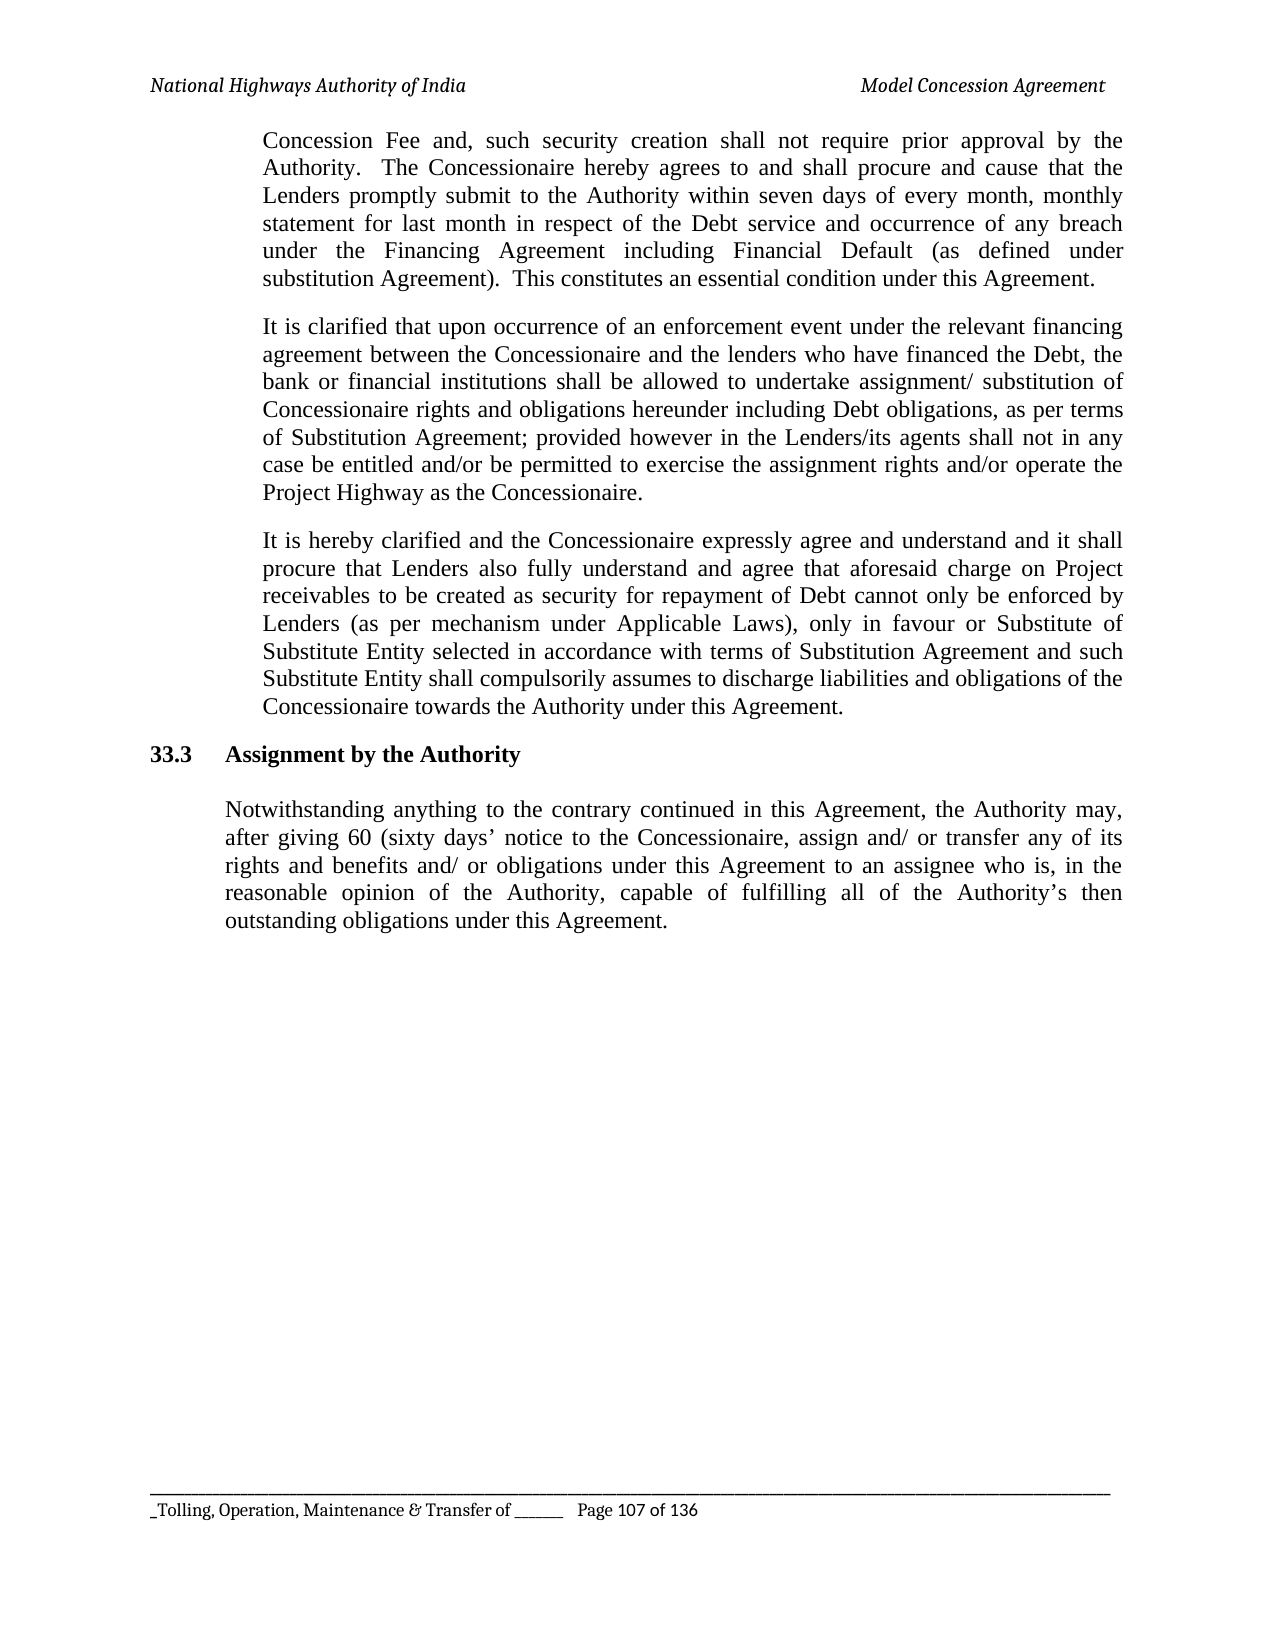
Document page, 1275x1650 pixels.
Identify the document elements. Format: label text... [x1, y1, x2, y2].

list Assignment by the Authority [150, 740, 1125, 768]
text It is clarified that upon occurrence of an enforcement event under the relevant financing agreement between the Concessionaire and the lenders who have financed the Debt, the bank or financial institutions shall be allowed to undertake assignment/ substitution of Concessionaire rights and obligations hereunder including Debt obligations, as per terms of Substitution Agreement; provided however in the Lenders/its agents shall not in any case be entitled and/or be permitted to exercise the assignment rights and/or operate the Project Highway as the Concessionaire. [262, 312, 1125, 505]
text It is hereby clarified and the Concessionaire expressly agree and understand and it shall procure that Lenders also fully understand and agree that aforesaid charge on Project receivables to be created as security for repayment of Debt cannot only be enforced by Lenders (as per mechanism under Applicable Laws), only in favour or Substitute of Substitute Entity selected in accordance with terms of Substitution Agreement and such Substitute Entity shall compulsorily assumes to discharge liabilities and obligations of the Concessionaire towards the Authority under this Agreement. [262, 526, 1125, 719]
list Notwithstanding anything to the contrary continued in this Agreement, the Authority may, after giving 60 (sixty days’ notice to the Concessionaire, assign and/ or transfer any of its rights and benefits and/ or obligations under this Agreement to an assignee who is, in the reasonable opinion of the Authority, capable of fulfilling all of the Authority’s then outstanding obligations under this Agreement. [225, 796, 1125, 933]
list Concession Fee and, such security creation shall not require prior approval by the Authority. The Concessionaire hereby agrees to and shall procure and cause that the Lenders promptly submit to the Authority within seven days of every month, monthly statement for last month in respect of the Debt service and occurrence of any breach under the Financing Agreement including Financial Default (as defined under substitution Agreement). This constitutes an essential condition under this Agreement. [262, 126, 1125, 291]
